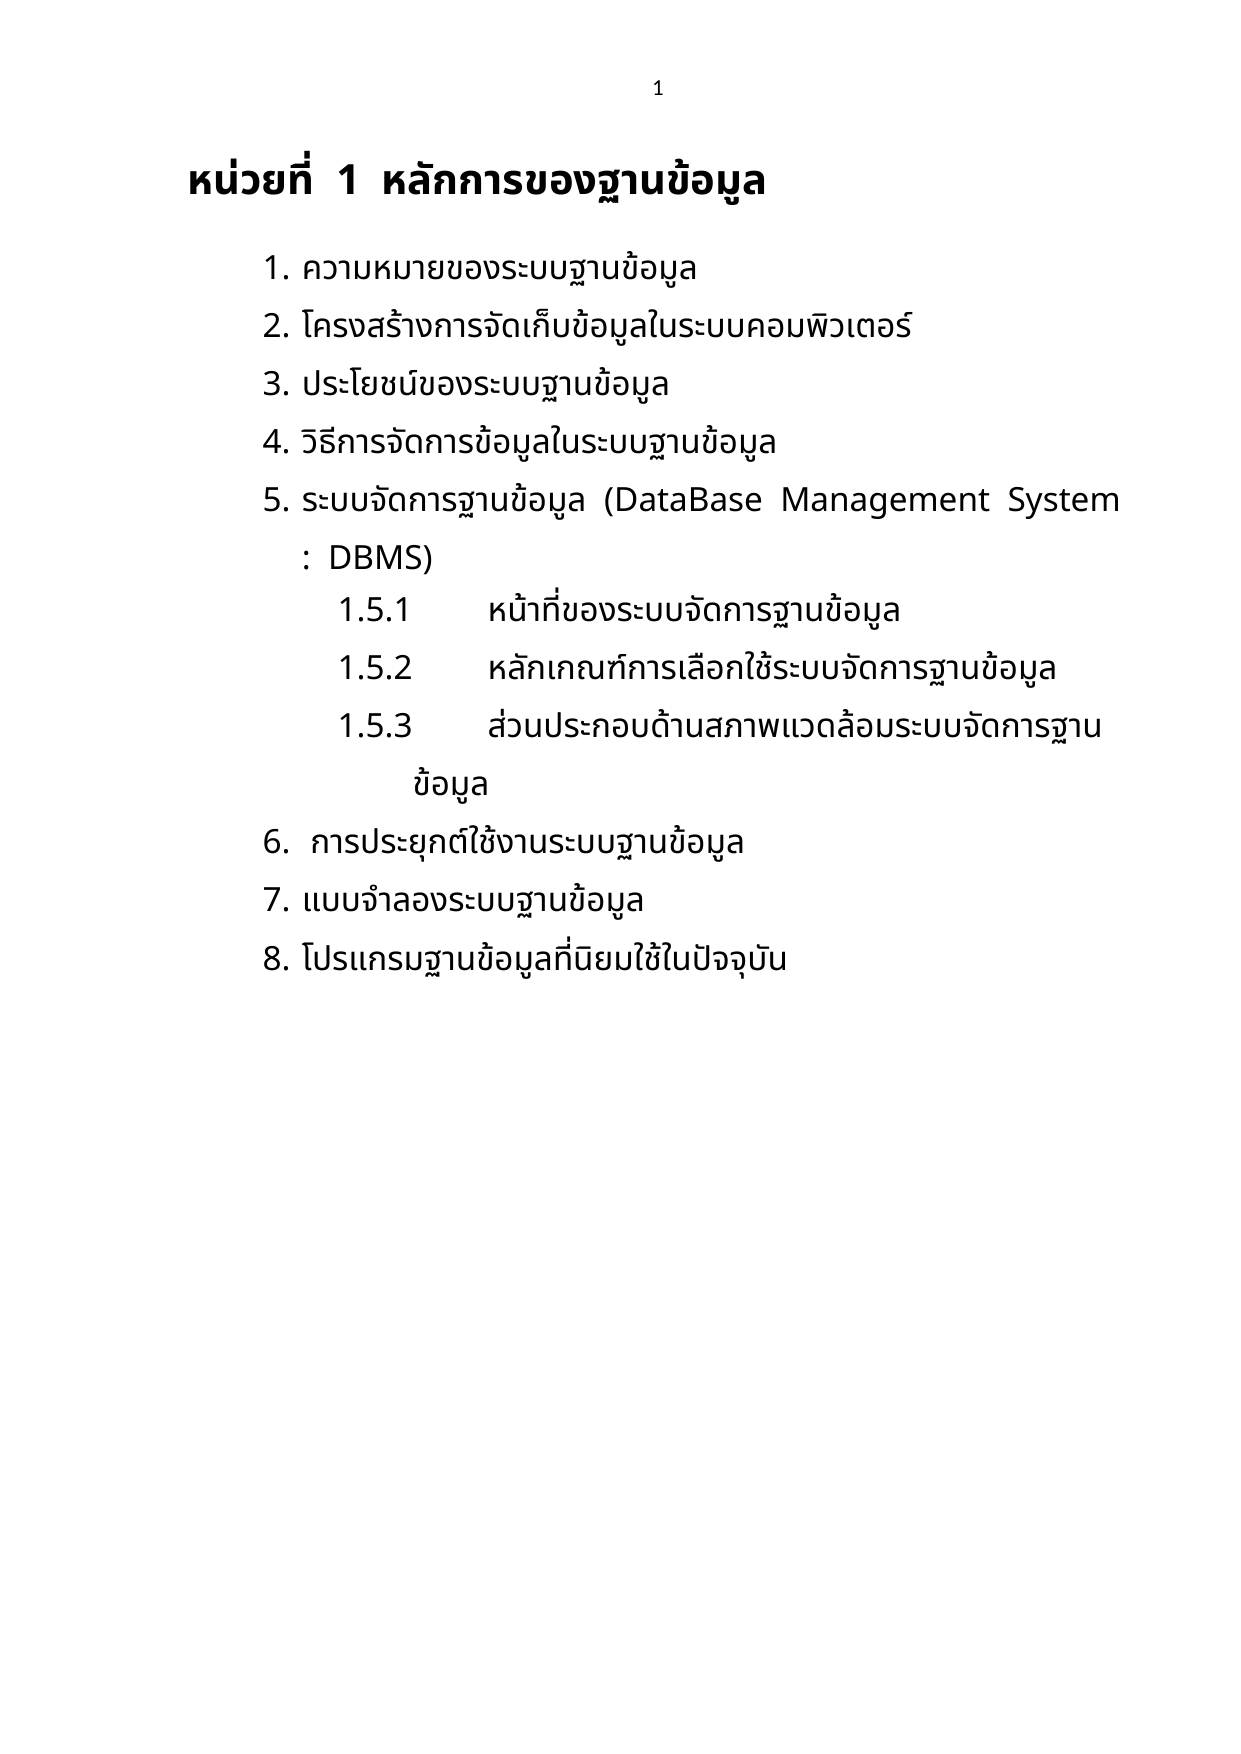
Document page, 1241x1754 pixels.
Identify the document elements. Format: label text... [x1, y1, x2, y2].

list ระบบจัดการฐานข้อมูล (DataBase Management System : DBMS) [262, 476, 1128, 579]
list โปรแกรมฐานข้อมูลที่นิยมใช้ในปัจจุบัน [262, 934, 1128, 985]
list แบบจำลองระบบฐานข้อมูล [262, 876, 1128, 927]
list ส่วนประกอบด้านสภาพแวดล้อมระบบจัดการฐานข้อมูล [337, 702, 1128, 811]
list ความหมายของระบบฐานข้อมูล [262, 244, 1128, 294]
list วิธีการจัดการข้อมูลในระบบฐานข้อมูล [262, 418, 1128, 469]
list หลักเกณฑ์การเลือกใช้ระบบจัดการฐานข้อมูล [337, 644, 1128, 694]
list การประยุกต์ใช้งานระบบฐานข้อมูล [262, 818, 1128, 869]
list ประโยชน์ของระบบฐานข้อมูล [262, 360, 1128, 411]
list หน้าที่ของระบบจัดการฐานข้อมูล [337, 586, 1128, 636]
text หน่วยที่ 1 หลักการของฐานข้อมูล [187, 150, 1128, 213]
list โครงสร้างการจัดเก็บข้อมูลในระบบคอมพิวเตอร์ [262, 302, 1128, 352]
